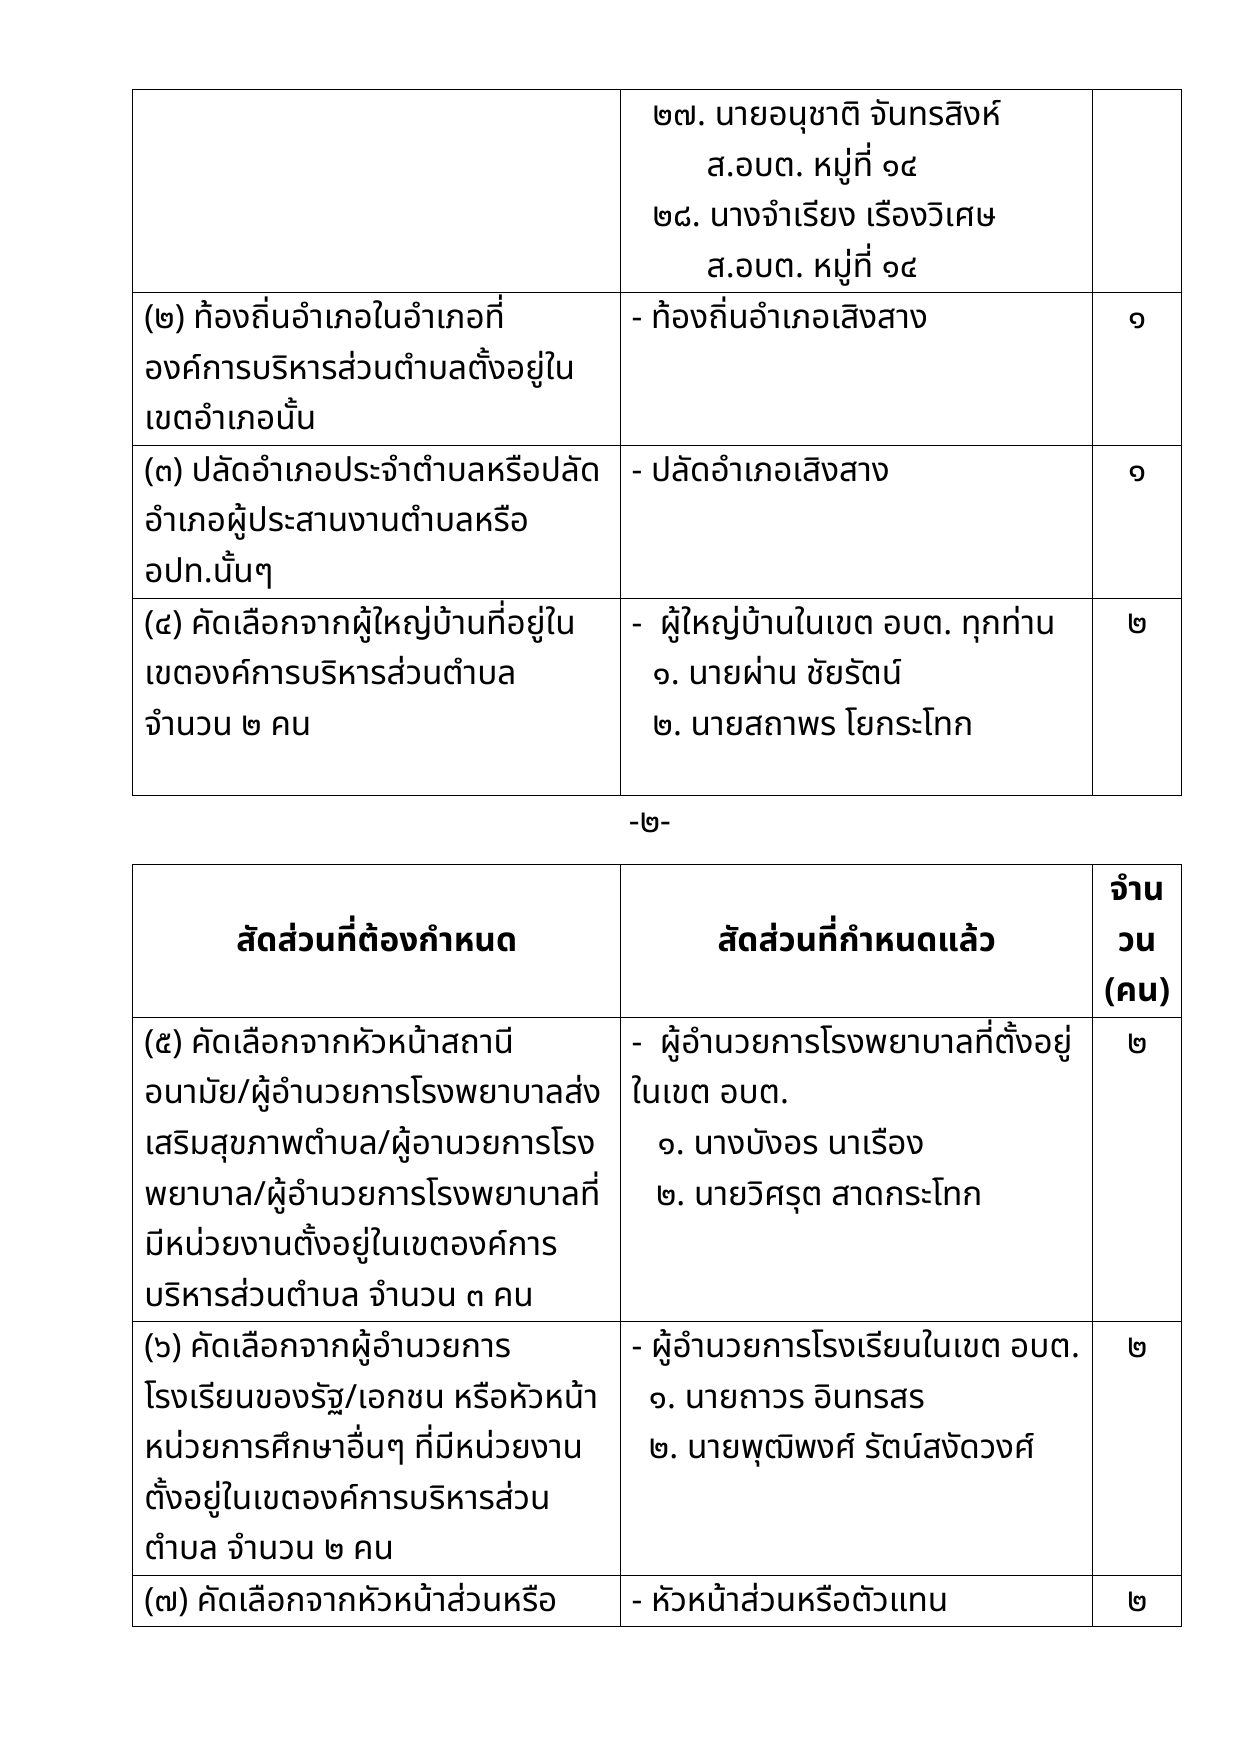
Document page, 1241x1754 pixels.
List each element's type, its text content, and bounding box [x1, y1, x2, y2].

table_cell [621, 1576, 1092, 1626]
table_cell ๑ [1093, 446, 1181, 597]
table_cell ๒ [1093, 599, 1181, 795]
table_cell - ผู้อำนวยการโรงเรียนในเขต อบต. ๑. นายถาวร อินทรสร ๒. นายพุฒิพงศ์ รัตน์สงัดวงศ์ [621, 1322, 1092, 1574]
table_cell ๑ [1093, 293, 1181, 445]
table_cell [133, 90, 620, 292]
table_cell ๒ [1093, 1018, 1181, 1321]
table_header สัดส่วนที่กำหนดแล้ว [621, 865, 1092, 1017]
text -๒- [177, 796, 1122, 847]
table_cell ๒๘ [1093, 90, 1181, 292]
table_cell (๖) คัดเลือกจากผู้อำนวยการโรงเรียนของรัฐ/เอกชน หรือหัวหน้าหน่วยการศึกษาอื่นๆ ที่มีหน่วยงานตั้งอยู่ในเขตองค์การบริหารส่วนตำบล จำนวน ๒ คน [133, 1322, 620, 1574]
table_cell - ผู้ใหญ่บ้านในเขต อบต. ทุกท่าน ๑. นายผ่าน ชัยรัตน์ ๒. นายสถาพร โยกระโทก [621, 599, 1092, 795]
table_cell - ท้องถิ่นอำเภอเสิงสาง [621, 293, 1092, 445]
table_cell ๒ [1093, 1576, 1181, 1626]
table_cell ๒ [1093, 1322, 1181, 1574]
table_cell - ปลัดอำเภอเสิงสาง [621, 446, 1092, 597]
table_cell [133, 1576, 620, 1626]
table_cell (๔) คัดเลือกจากผู้ใหญ่บ้านที่อยู่ในเขตองค์การบริหารส่วนตำบล จำนวน ๒ คน [133, 599, 620, 795]
table_cell (๓) ปลัดอำเภอประจำตำบลหรือปลัดอำเภอผู้ประสานงานตำบลหรือ อปท.นั้นๆ [133, 446, 620, 597]
table_cell (๒) ท้องถิ่นอำเภอในอำเภอที่องค์การบริหารส่วนตำบลตั้งอยู่ในเขตอำเภอนั้น [133, 293, 620, 445]
table_header สัดส่วนที่ต้องกำหนด [133, 865, 620, 1017]
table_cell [621, 90, 1092, 292]
table_cell (๕) คัดเลือกจากหัวหน้าสถานีอนามัย/ผู้อำนวยการโรงพยาบาลส่งเสริมสุขภาพตำบล/ผู้อานวยการโรงพยาบาล/ผู้อำนวยการโรงพยาบาลที่มีหน่วยงานตั้งอยู่ในเขตองค์การบริหารส่วนตำบล จำนวน ๓ คน [133, 1018, 620, 1321]
table_header จำนวน (คน) [1093, 865, 1181, 1017]
table_cell - ผู้อำนวยการโรงพยาบาลที่ตั้งอยู่ในเขต อบต. ๑. นางบังอร นาเรือง ๒. นายวิศรุต สาดกระโทก [621, 1018, 1092, 1321]
